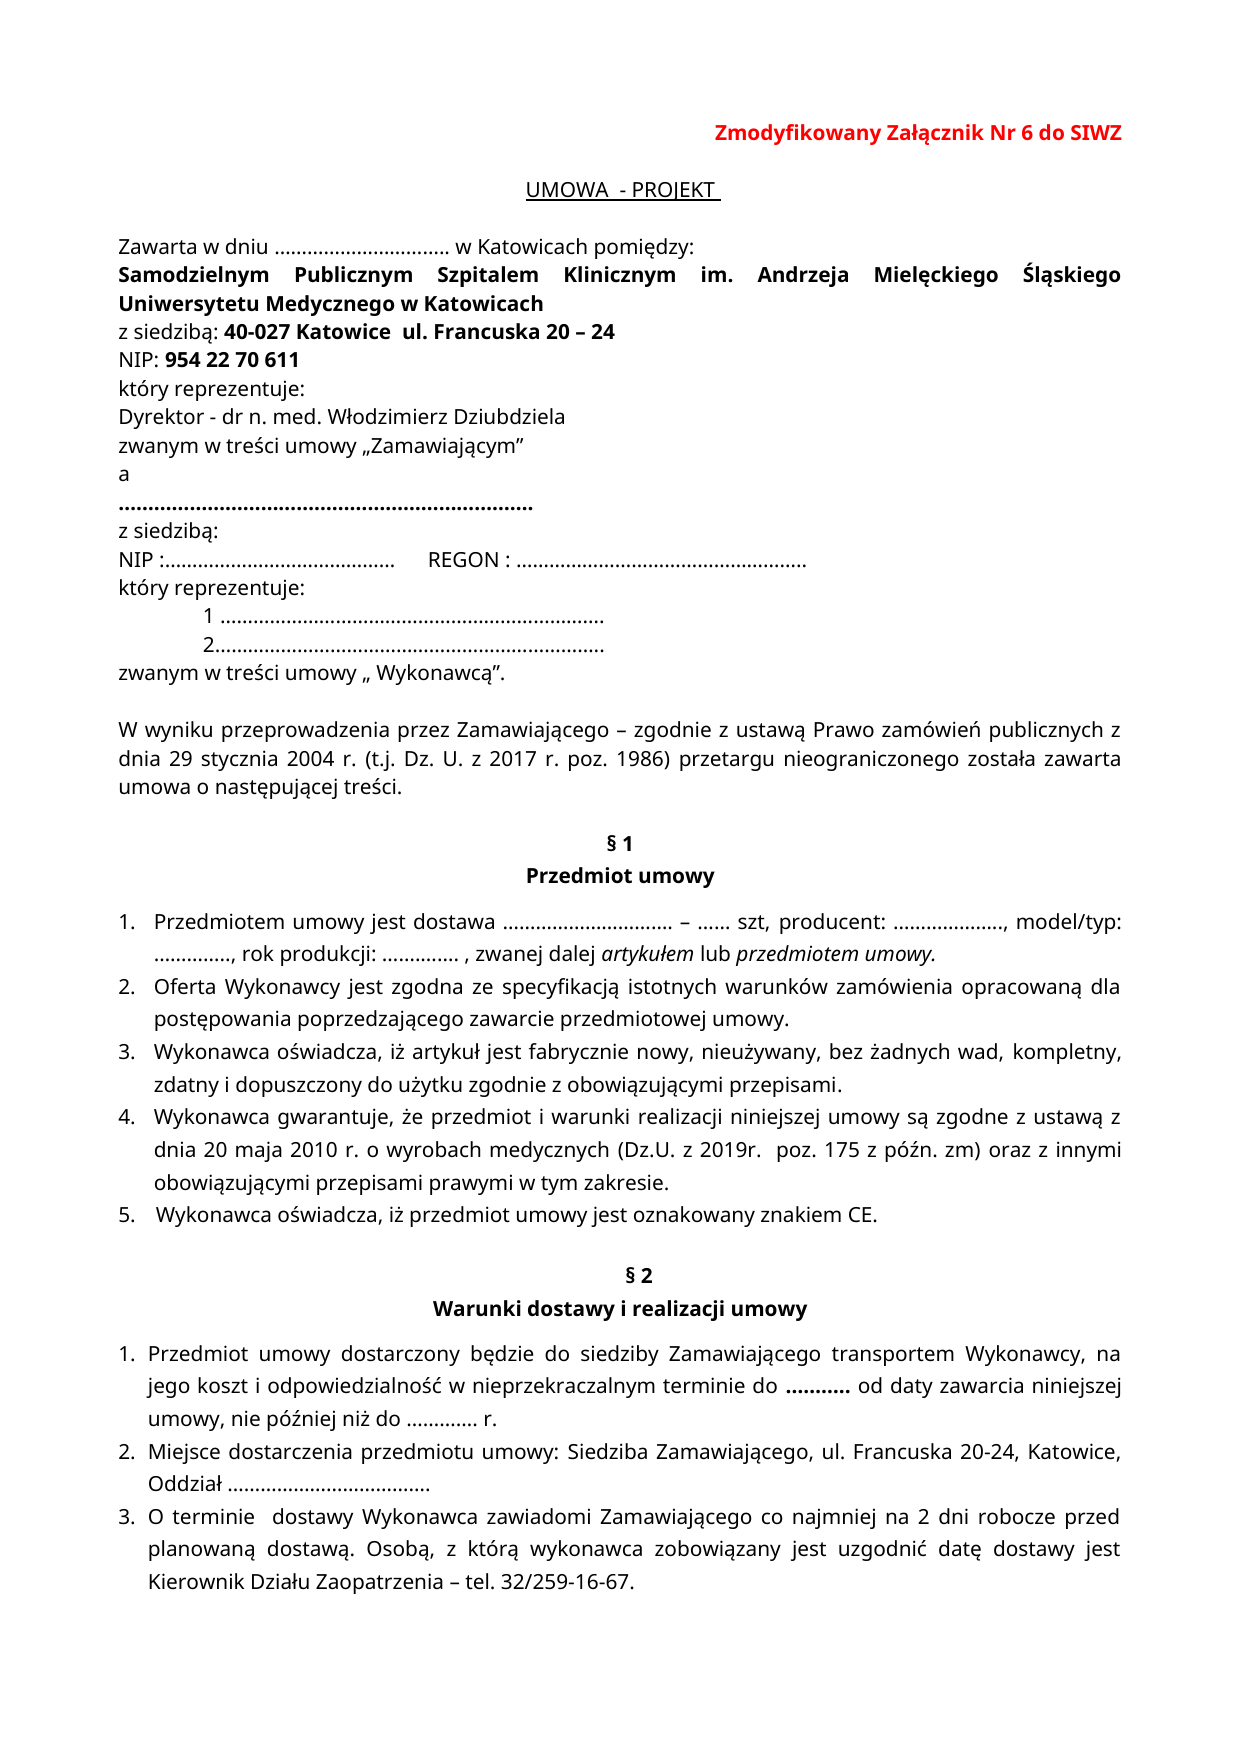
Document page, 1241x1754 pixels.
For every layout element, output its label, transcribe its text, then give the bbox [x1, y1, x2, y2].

text § 1 [118, 829, 1122, 857]
text Zmodyfikowany Załącznik Nr 6 do SIWZ [118, 118, 1122, 147]
text który reprezentuje: [118, 374, 1122, 402]
text zwanym w treści umowy „ Wykonawcą”. [118, 658, 1122, 687]
list Przedmiot umowy dostarczony będzie do siedziby Zamawiającego transportem Wykonawcy, na jego koszt i odpowiedzialność w nieprzekraczalnym terminie do ……….. od daty zawarcia niniejszej umowy, nie później niż do …………. r. [118, 1339, 1122, 1433]
text zwanym w treści umowy „Zamawiającym” [118, 431, 1122, 459]
list Przedmiotem umowy jest dostawa …………………………. – …… szt, producent: ……………….., model/typ: ………….., rok produkcji: …….……. , zwanej dalej artykułem lub przedmiotem umowy. [118, 907, 1122, 968]
text z siedzibą: [118, 516, 1122, 545]
list Wykonawca gwarantuje, że przedmiot i warunki realizacji niniejszej umowy są zgodne z ustawą z dnia 20 maja 2010 r. o wyrobach medycznych (Dz.U. z 2019r. poz. 175 z późn. zm) oraz z innymi obowiązującymi przepisami prawymi w tym zakresie. [118, 1102, 1122, 1196]
text § 2 [156, 1261, 1122, 1290]
text NIP: 954 22 70 611 [118, 346, 1122, 374]
text 1 ……………………………………………………………. [118, 602, 1122, 630]
text Samodzielnym Publicznym Szpitalem Klinicznym im. Andrzeja Mielęckiego Śląskiego Uniwersytetu Medycznego w Katowicach [118, 260, 1122, 317]
text Dyrektor - dr n. med. Włodzimierz Dziubdziela [118, 402, 1122, 431]
list Wykonawca oświadcza, iż przedmiot umowy jest oznakowany znakiem CE. [118, 1200, 1122, 1229]
list Oferta Wykonawcy jest zgodna ze specyfikacją istotnych warunków zamówienia opracowaną dla postępowania poprzedzającego zawarcie przedmiotowej umowy. [118, 972, 1122, 1033]
text ……………………………………………………………. [118, 488, 1122, 516]
text z siedzibą: 40-027 Katowice ul. Francuska 20 – 24 [118, 317, 1122, 346]
text NIP :…………………………………… REGON : …………………………………………….. [118, 545, 1122, 573]
list O terminie dostawy Wykonawca zawiadomi Zamawiającego co najmniej na 2 dni robocze przed planowaną dostawą. Osobą, z którą wykonawca zobowiązany jest uzgodnić datę dostawy jest Kierownik Działu Zaopatrzenia – tel. 32/259-16-67. [118, 1502, 1122, 1596]
text Warunki dostawy i realizacji umowy [118, 1294, 1122, 1322]
text UMOWA - PROJEKT [118, 175, 1122, 203]
text a [118, 459, 1122, 488]
text W wyniku przeprowadzenia przez Zamawiającego – zgodnie z ustawą Prawo zamówień publicznych z dnia 29 stycznia 2004 r. (t.j. Dz. U. z 2017 r. poz. 1986) przetargu nieograniczonego została zawarta umowa o następującej treści. [118, 715, 1122, 801]
text 2…………………………………………………………….. [118, 630, 1122, 658]
text Przedmiot umowy [118, 862, 1122, 890]
text który reprezentuje: [118, 573, 1122, 602]
list Miejsce dostarczenia przedmiotu umowy: Siedziba Zamawiającego, ul. Francuska 20-24, Katowice, Oddział ………………………………. [118, 1437, 1122, 1498]
list Wykonawca oświadcza, iż artykuł jest fabrycznie nowy, nieużywany, bez żadnych wad, kompletny, zdatny i dopuszczony do użytku zgodnie z obowiązującymi przepisami. [118, 1037, 1122, 1098]
text Zawarta w dniu ………………………….. w Katowicach pomiędzy: [118, 232, 1122, 260]
